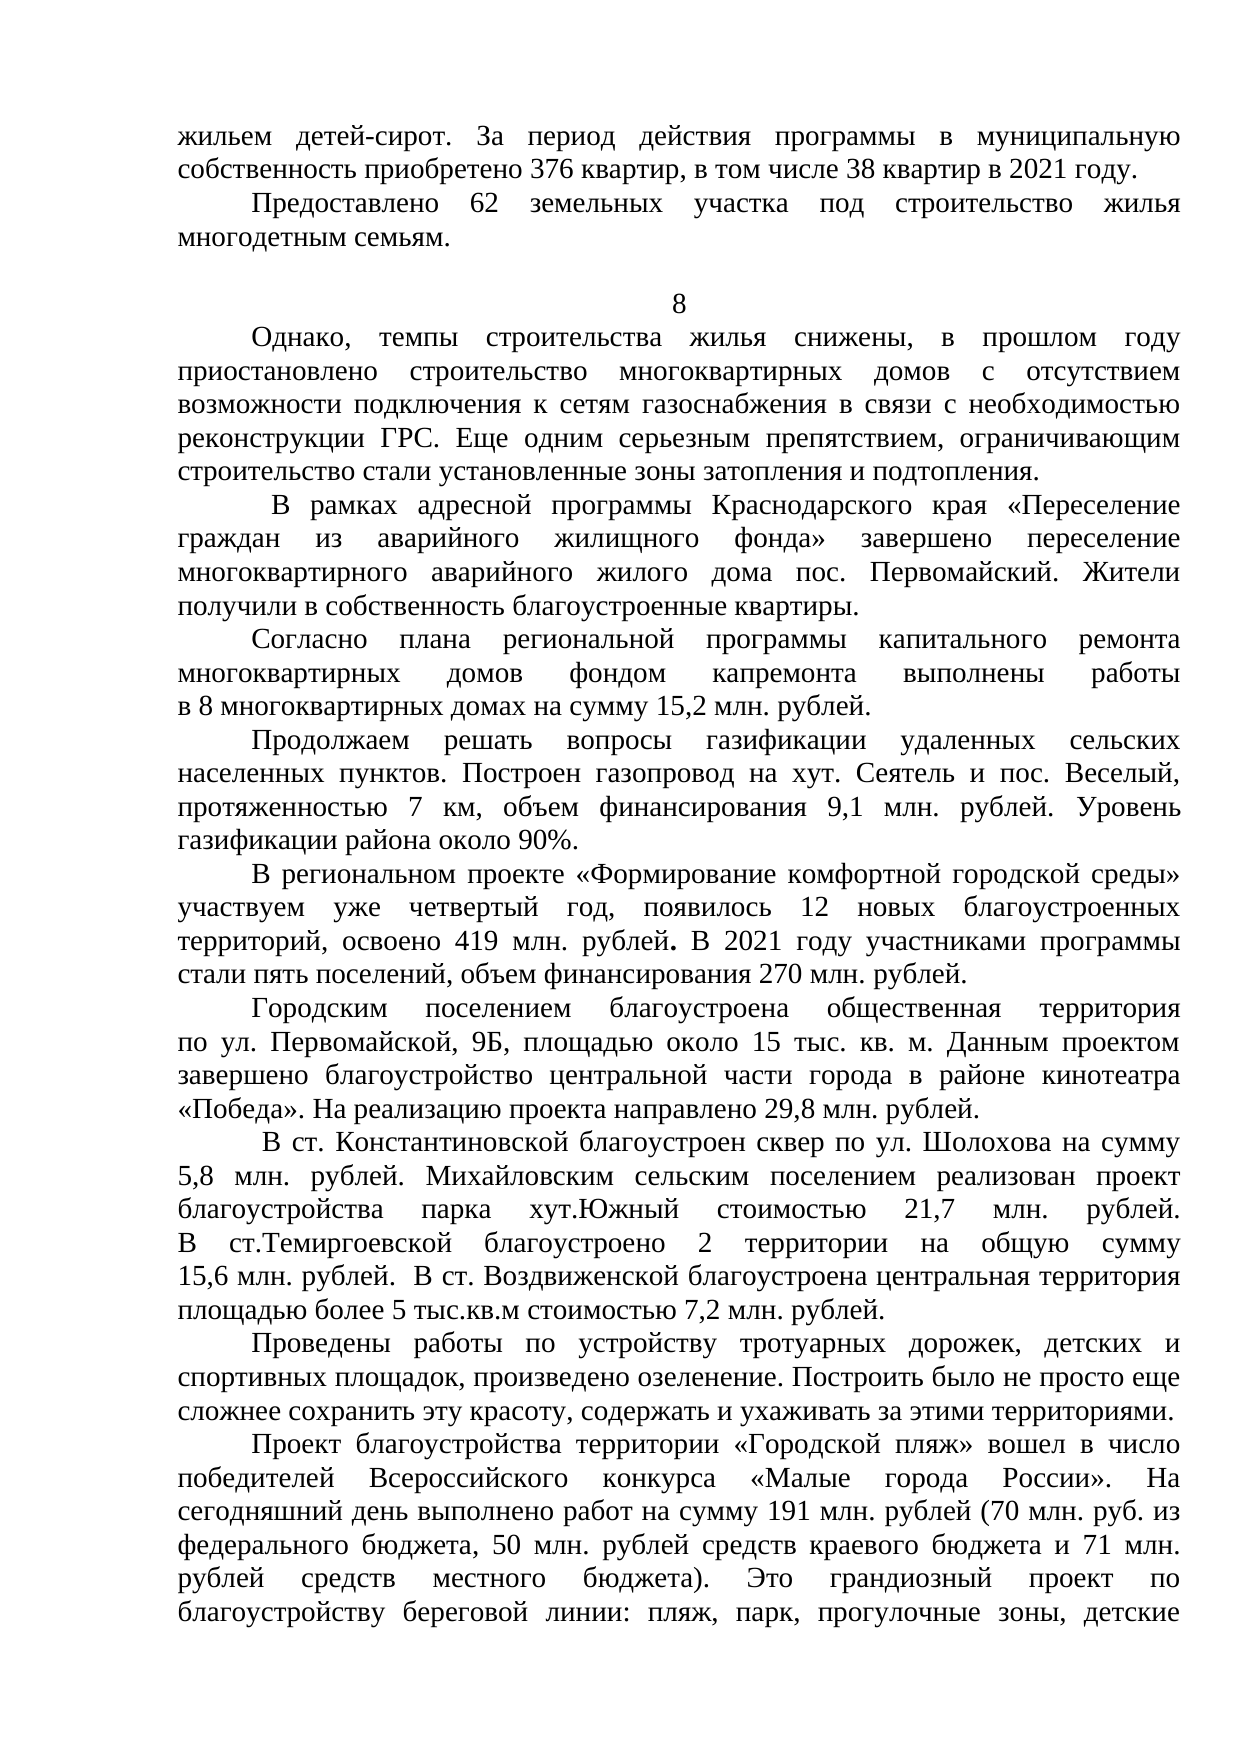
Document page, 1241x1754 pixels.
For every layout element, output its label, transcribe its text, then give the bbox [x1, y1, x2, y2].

text В региональном проекте «Формирование комфортной городской среды» участвуем уже четвертый год, появилось 12 новых благоустроенных территорий, освоено 419 млн. рублей. В 2021 году участниками программы стали пять поселений, объем финансирования 270 млн. рублей. [177, 856, 1181, 990]
text 8 [177, 286, 1181, 319]
text Городским поселением благоустроена общественная территория по ул. Первомайской, 9Б, площадью около 15 тыс. кв. м. Данным проектом завершено благоустройство центральной части города в районе кинотеатра «Победа». На реализацию проекта направлено 29,8 млн. рублей. [177, 990, 1181, 1124]
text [177, 1426, 1181, 1627]
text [177, 118, 1181, 185]
text Продолжаем решать вопросы газификации удаленных сельских населенных пунктов. Построен газопровод на хут. Сеятель и пос. Веселый, протяженностью , объем финансирования 9,1 млн. рублей. Уровень газификации района около 90%. [177, 722, 1181, 856]
text Согласно плана региональной программы капитального ремонта многоквартирных домов фондом капремонта выполнены работы в 8 многоквартирных домах на сумму 15,2 млн. рублей. [177, 621, 1181, 722]
text В рамках адресной программы Краснодарского края «Переселение граждан из аварийного жилищного фонда» завершено переселение многоквартирного аварийного жилого дома пос. Первомайский. Жители получили в собственность благоустроенные квартиры. [177, 487, 1181, 621]
text Предоставлено 62 земельных участка под строительство жилья многодетным семьям. [177, 185, 1181, 252]
text Проведены работы по устройству тротуарных дорожек, детских и спортивных площадок, произведено озеленение. Построить было не просто еще сложнее сохранить эту красоту, содержать и ухаживать за этими территориями. [177, 1326, 1181, 1426]
text В ст. Константиновской благоустроен сквер по ул. Шолохова на сумму 5,8 млн. рублей. Михайловским сельским поселением реализован проект благоустройства парка хут.Южный стоимостью 21,7 млн. рублей. В ст.Темиргоевской благоустроено 2 территории на общую сумму 15,6 млн. рублей. В ст. Воздвиженской благоустроена центральная территория площадью более 5 тыс.кв.м стоимостью 7,2 млн. рублей. [177, 1124, 1181, 1326]
text Однако, темпы строительства жилья снижены, в прошлом году приостановлено строительство многоквартирных домов с отсутствием возможности подключения к сетям газоснабжения в связи с необходимостью реконструкции ГРС. Еще одним серьезным препятствием, ограничивающим строительство стали установленные зоны затопления и подтопления. [177, 319, 1181, 487]
